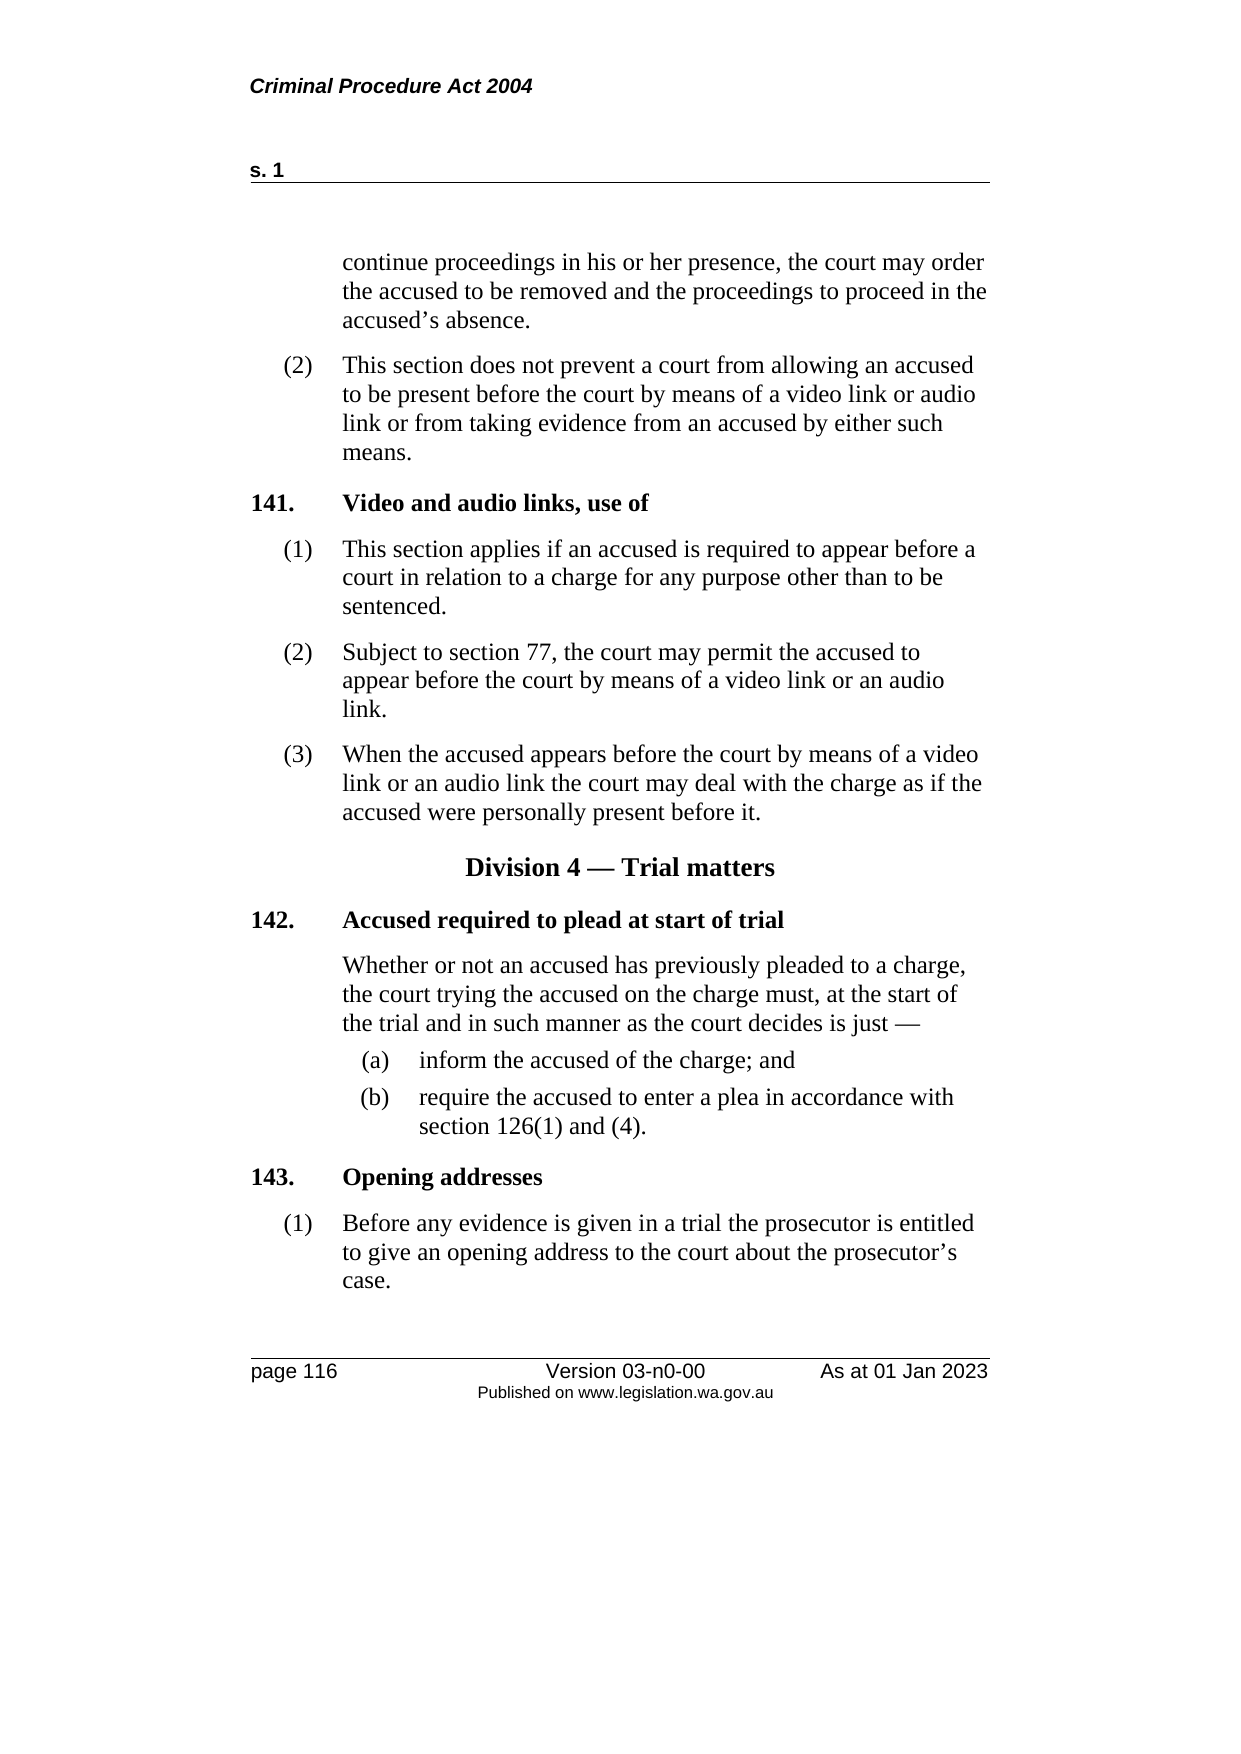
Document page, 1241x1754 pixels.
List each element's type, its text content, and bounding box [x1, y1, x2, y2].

text (a) inform the accused of the charge; and [251, 1045, 990, 1074]
text (1) Before any evidence is given in a trial the prosecutor is entitled to give an opening address to the court about the prosecutor’s case. [251, 1208, 990, 1294]
text (b) require the accused to enter a plea in accordance with section 126(1) and (4). [251, 1082, 990, 1139]
text (3) When the accused appears before the court by means of a video link or an audio link the court may deal with the charge as if the accused were personally present before it. [251, 739, 990, 826]
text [251, 247, 990, 334]
text (2) This section does not prevent a court from allowing an accused to be present before the court by means of a video link or audio link or from taking evidence from an accused by either such means. [251, 350, 990, 465]
subtitle 143. Opening addresses [251, 1162, 990, 1191]
subtitle 141. Video and audio links, use of [251, 488, 990, 517]
text (2) Subject to section 77, the court may permit the accused to appear before the court by means of a video link or an audio link. [251, 637, 990, 723]
text (1) This section applies if an accused is required to appear before a court in relation to a charge for any purpose other than to be sentenced. [251, 534, 990, 620]
subtitle Division 4 — Trial matters [251, 851, 990, 882]
subtitle 142. Accused required to plead at start of trial [251, 905, 990, 934]
text Whether or not an accused has previously pleaded to a charge, the court trying the accused on the charge must, at the start of the trial and in such manner as the court decides is just — [251, 950, 990, 1037]
